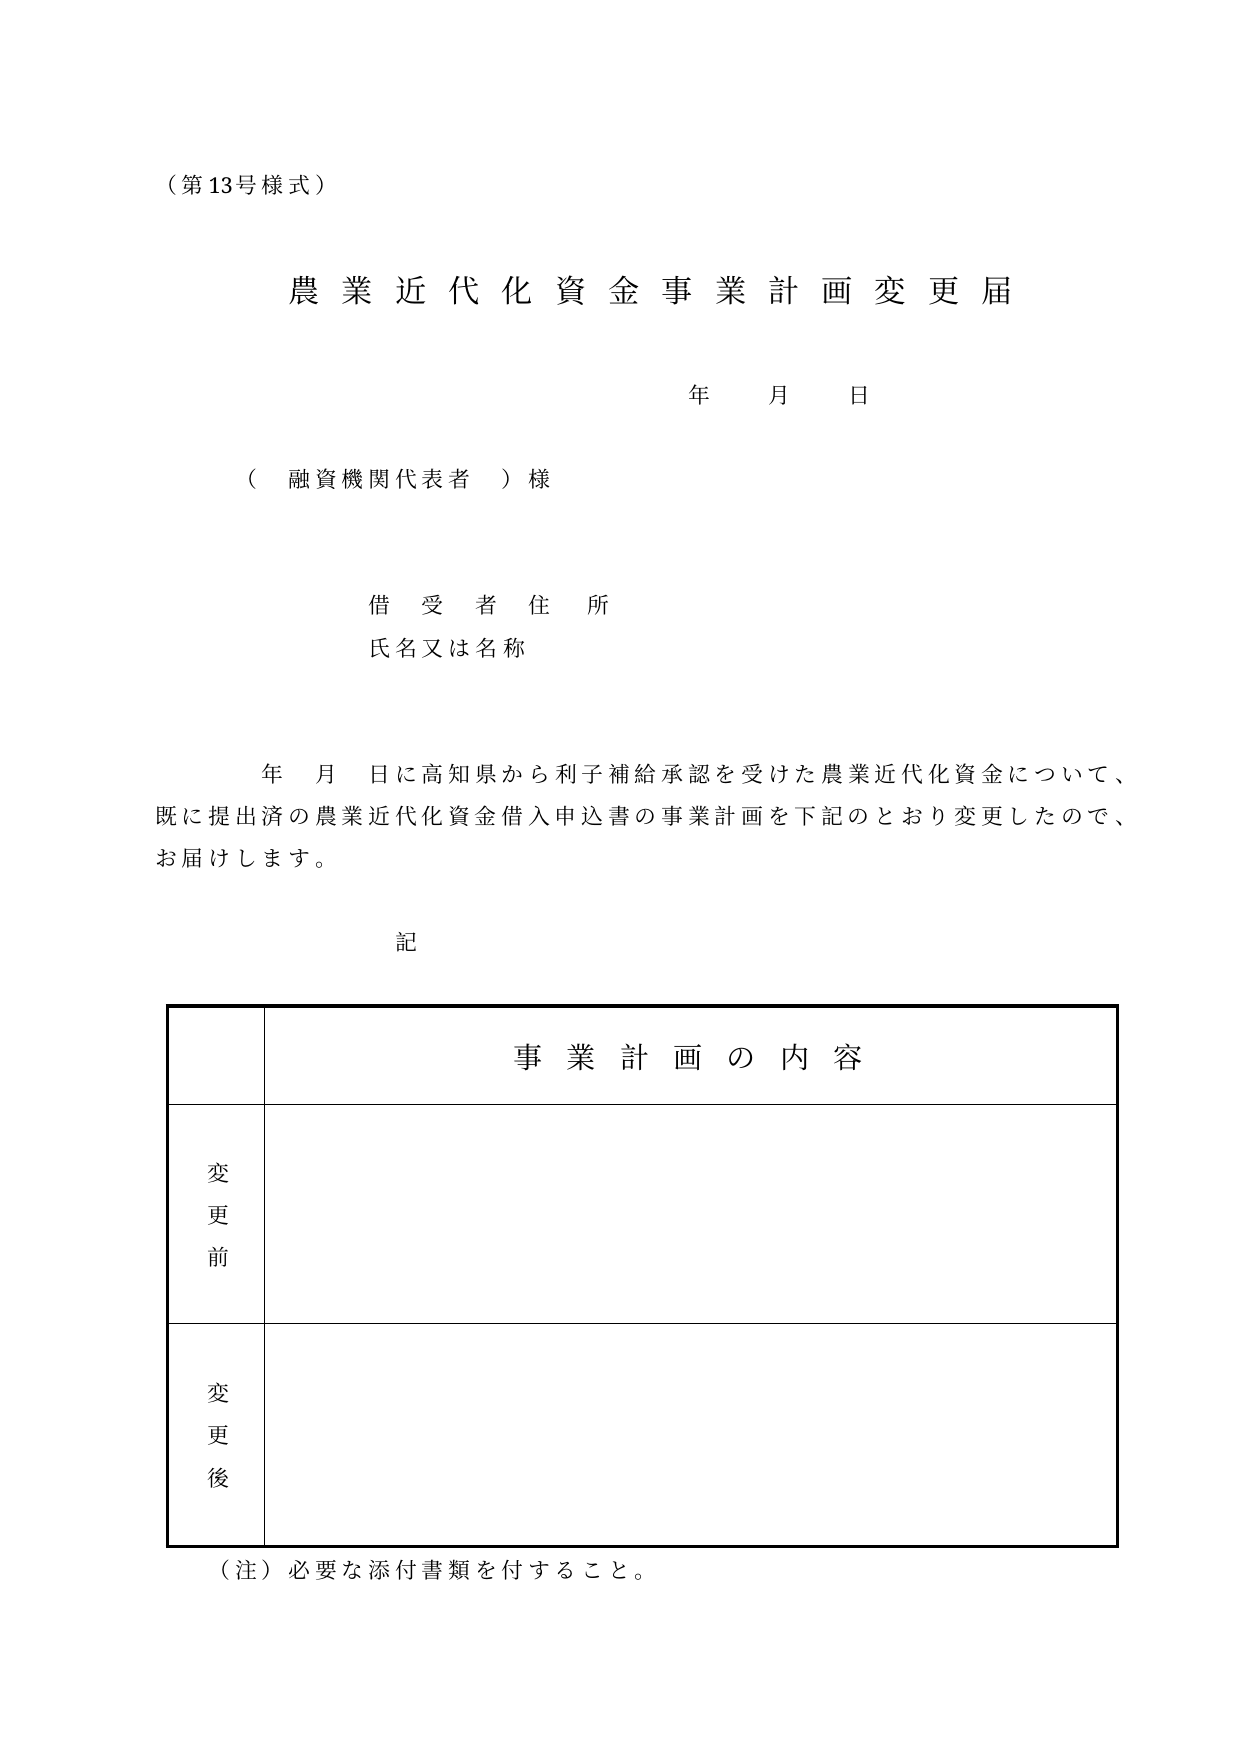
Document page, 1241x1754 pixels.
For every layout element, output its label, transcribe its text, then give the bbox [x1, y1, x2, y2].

text 年 月 日 [155, 373, 1115, 415]
table_header 事業計画の内容 [265, 1008, 1116, 1104]
text 農業近代化資金事業計画変更届 [155, 247, 1115, 331]
text （注）必要な添付書類を付すること。 [155, 1548, 1115, 1590]
text （ 融資機関代表者 ）様 [155, 457, 1115, 499]
table_header [169, 1008, 264, 1104]
table_cell [265, 1105, 1116, 1323]
text 氏名又は名称 [155, 626, 1115, 668]
table_cell 変 更 後 [169, 1324, 264, 1544]
text 記 [155, 920, 1115, 962]
text 年 月 日に高知県から利子補給承認を受けた農業近代化資金について、既に提出済の農業近代化資金借入申込書の事業計画を下記のとおり変更したので、お届けします。 [155, 752, 1115, 878]
text （第13号様式） [155, 163, 1115, 205]
text 借受者住所 [155, 583, 1115, 626]
table_cell 変 更 前 [169, 1105, 264, 1323]
table_cell [265, 1324, 1116, 1544]
